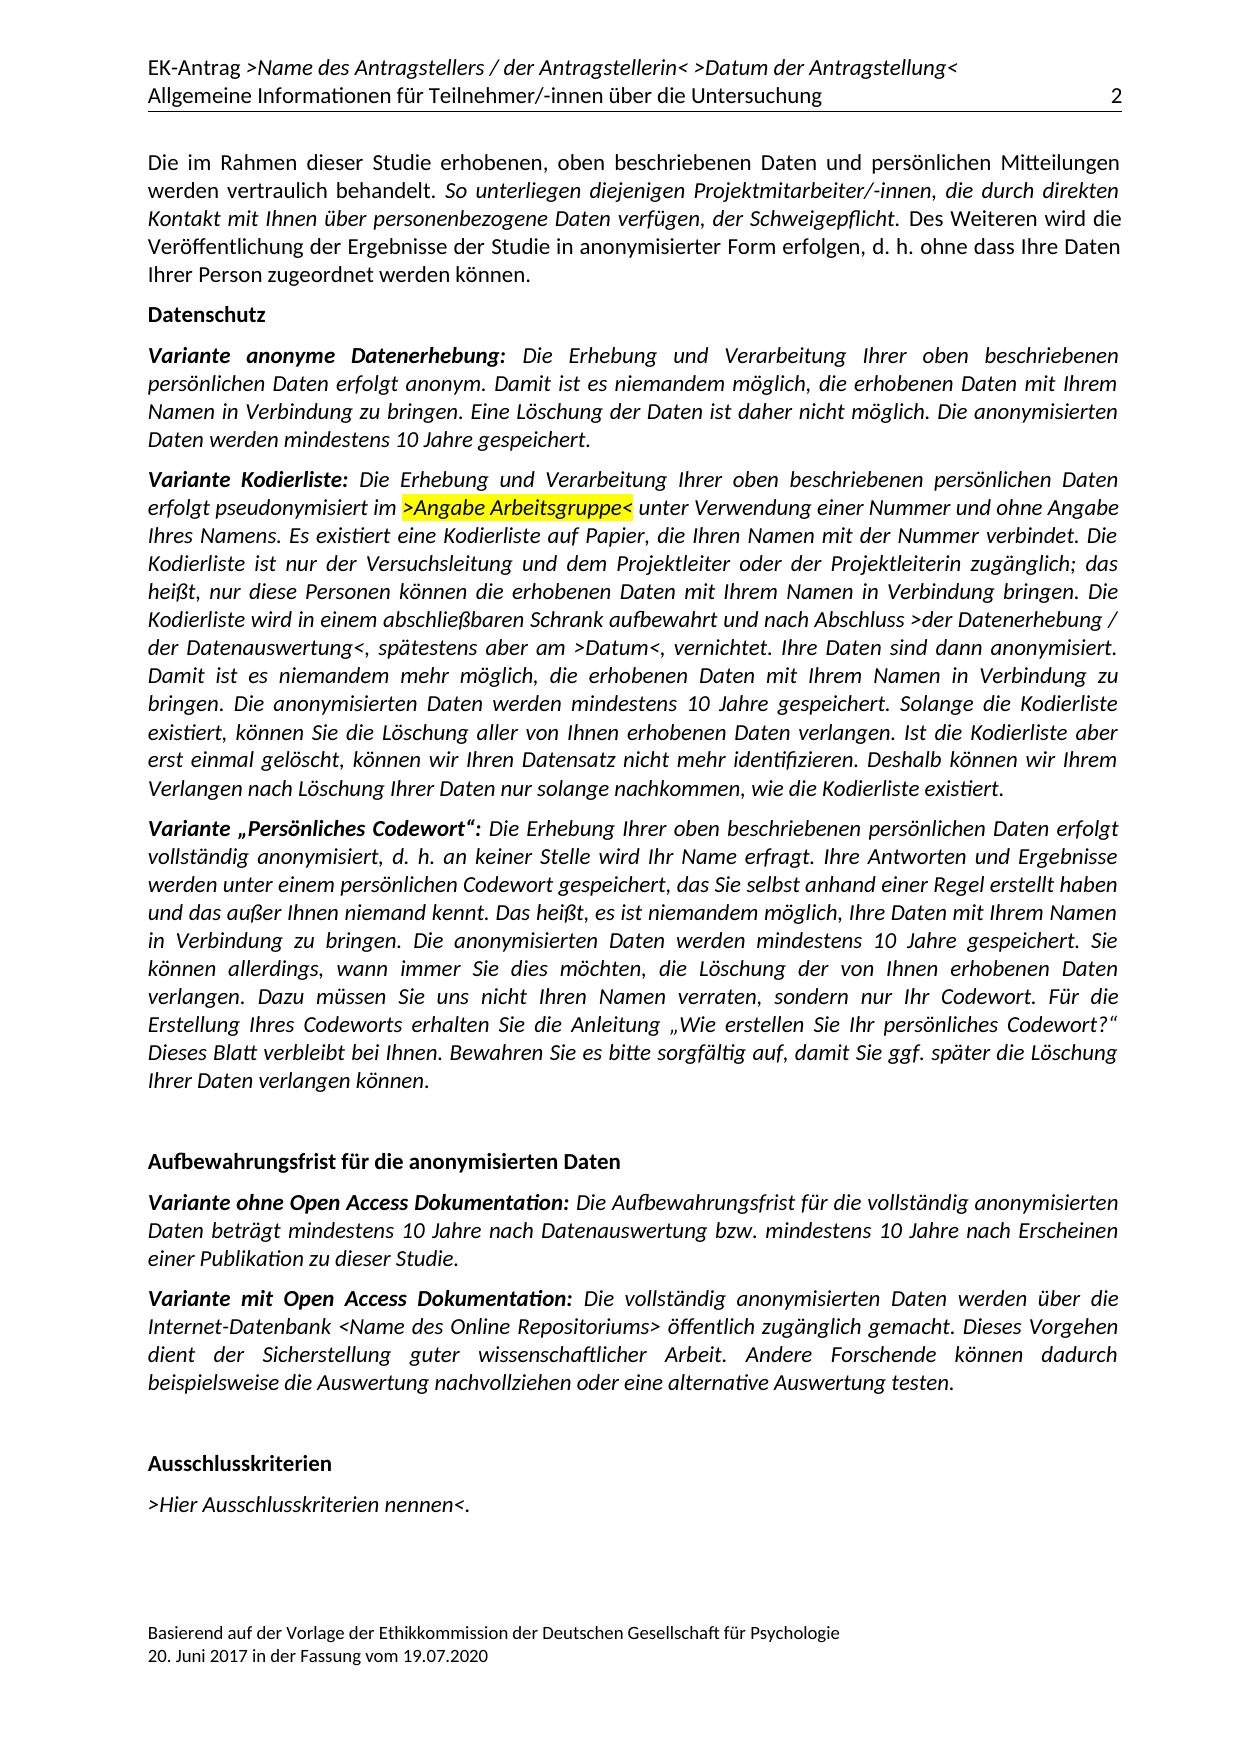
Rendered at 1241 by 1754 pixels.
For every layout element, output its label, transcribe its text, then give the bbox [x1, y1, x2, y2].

text Variante anonyme Datenerhebung: Die Erhebung und Verarbeitung Ihrer oben beschriebenen persönlichen Daten erfolgt anonym. Damit ist es niemandem möglich, die erhobenen Daten mit Ihrem Namen in Verbindung zu bringen. Eine Löschung der Daten ist daher nicht möglich. Die anonymisierten Daten werden mindestens 10 Jahre gespeichert. [148, 341, 1122, 453]
text Die im Rahmen dieser Studie erhobenen, oben beschriebenen Daten und persönlichen Mitteilungen werden vertraulich behandelt. So unterliegen diejenigen Projektmitarbeiter/-innen, die durch direkten Kontakt mit Ihnen über personenbezogene Daten verfügen, der Schweigepflicht. Des Weiteren wird die Veröffentlichung der Ergebnisse der Studie in anonymisierter Form erfolgen, d. h. ohne dass Ihre Daten Ihrer Person zugeordnet werden können. [148, 148, 1122, 288]
text Ausschlusskriterien [148, 1449, 1122, 1478]
text Aufbewahrungsfrist für die anonymisierten Daten [148, 1147, 1122, 1175]
text Variante Kodierliste: Die Erhebung und Verarbeitung Ihrer oben beschriebenen persönlichen Daten erfolgt pseudonymisiert im >Angabe Arbeitsgruppe< unter Verwendung einer Nummer und ohne Angabe Ihres Namens. Es existiert eine Kodierliste auf Papier, die Ihren Namen mit der Nummer verbindet. Die Kodierliste ist nur der Versuchsleitung und dem Projektleiter oder der Projektleiterin zugänglich; das heißt, nur diese Personen können die erhobenen Daten mit Ihrem Namen in Verbindung bringen. Die Kodierliste wird in einem abschließbaren Schrank aufbewahrt und nach Abschluss >der Datenerhebung / der Datenauswertung<, spätestens aber am >Datum<, vernichtet. Ihre Daten sind dann anonymisiert. Damit ist es niemandem mehr möglich, die erhobenen Daten mit Ihrem Namen in Verbindung zu bringen. Die anonymisierten Daten werden mindestens 10 Jahre gespeichert. Solange die Kodierliste existiert, können Sie die Löschung aller von Ihnen erhobenen Daten verlangen. Ist die Kodierliste aber erst einmal gelöscht, können wir Ihren Datensatz nicht mehr identifizieren. Deshalb können wir Ihrem Verlangen nach Löschung Ihrer Daten nur solange nachkommen, wie die Kodierliste existiert. [148, 465, 1122, 802]
text Datenschutz [148, 300, 1122, 328]
text Variante mit Open Access Dokumentation: Die vollständig anonymisierten Daten werden über die Internet-Datenbank <Name des Online Repositoriums> öffentlich zugänglich gemacht. Dieses Vorgehen dient der Sicherstellung guter wissenschaftlicher Arbeit. Andere Forschende können dadurch beispielsweise die Auswertung nachvollziehen oder eine alternative Auswertung testen. [148, 1284, 1122, 1397]
text Variante „Persönliches Codewort“: Die Erhebung Ihrer oben beschriebenen persönlichen Daten erfolgt vollständig anonymisiert, d. h. an keiner Stelle wird Ihr Name erfragt. Ihre Antworten und Ergebnisse werden unter einem persönlichen Codewort gespeichert, das Sie selbst anhand einer Regel erstellt haben und das außer Ihnen niemand kennt. Das heißt, es ist niemandem möglich, Ihre Daten mit Ihrem Namen in Verbindung zu bringen. Die anonymisierten Daten werden mindestens 10 Jahre gespeichert. Sie können allerdings, wann immer Sie dies möchten, die Löschung der von Ihnen erhobenen Daten verlangen. Dazu müssen Sie uns nicht Ihren Namen verraten, sondern nur Ihr Codewort. Für die Erstellung Ihres Codeworts erhalten Sie die Anleitung „Wie erstellen Sie Ihr persönliches Codewort?“ Dieses Blatt verbleibt bei Ihnen. Bewahren Sie es bitte sorgfältig auf, damit Sie ggf. später die Löschung Ihrer Daten verlangen können. [148, 814, 1122, 1094]
text Variante ohne Open Access Dokumentation: Die Aufbewahrungsfrist für die vollständig anonymisierten Daten beträgt mindestens 10 Jahre nach Datenauswertung bzw. mindestens 10 Jahre nach Erscheinen einer Publikation zu dieser Studie. [148, 1188, 1122, 1272]
text >Hier Ausschlusskriterien nennen<. [148, 1490, 1122, 1518]
